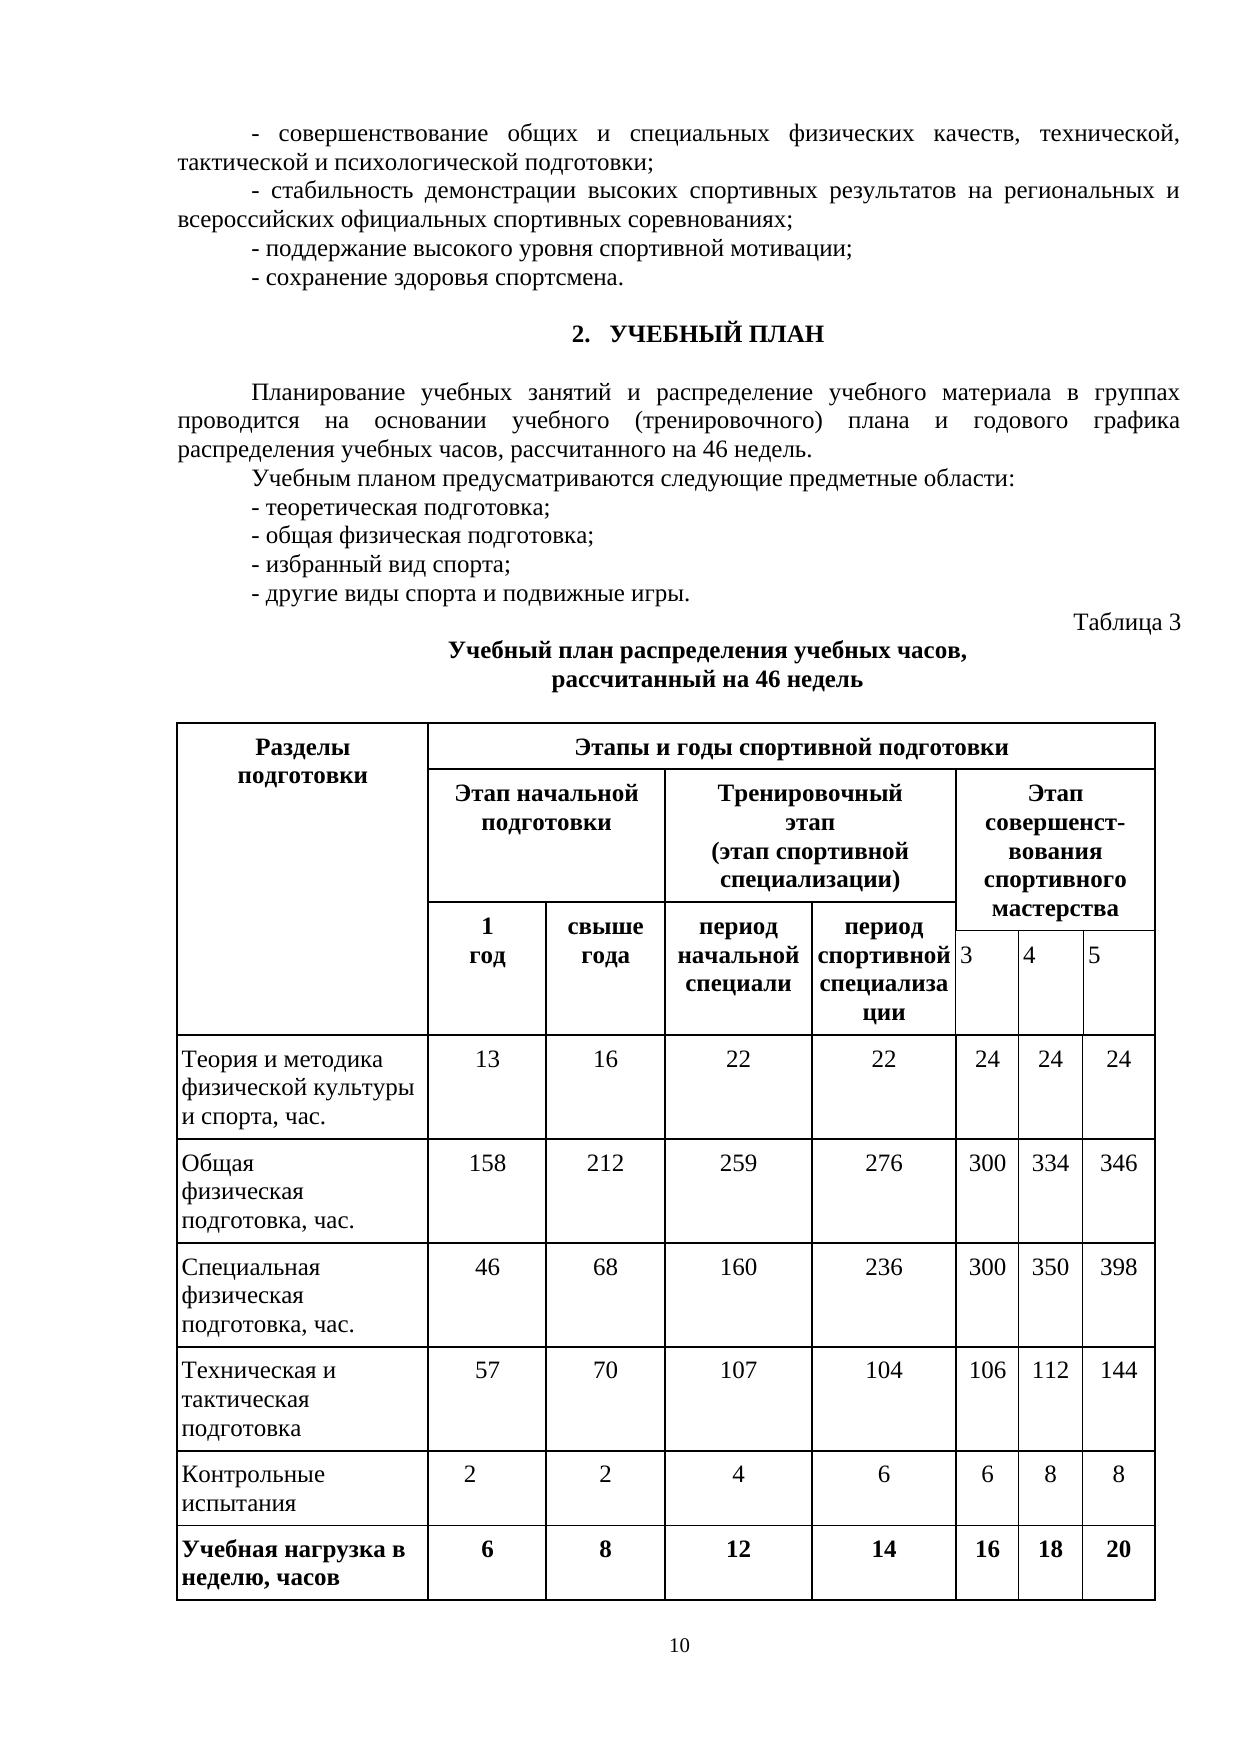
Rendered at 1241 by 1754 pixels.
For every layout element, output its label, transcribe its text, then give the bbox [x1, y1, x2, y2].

table_cell 13 [429, 1036, 545, 1138]
text - избранный вид спорта; [177, 549, 1181, 578]
table_cell 12 [666, 1526, 811, 1599]
table_cell Специальная физическая подготовка, час. [178, 1244, 427, 1346]
table_cell Теория и методика физической культуры и спорта, час. [178, 1036, 427, 1138]
table_cell 3 [956, 931, 1018, 1034]
table_cell 236 [813, 1244, 955, 1346]
table_cell 57 [429, 1348, 545, 1449]
table_cell 300 [957, 1140, 1018, 1242]
table_cell 22 [666, 1036, 811, 1138]
table_cell 20 [1083, 1526, 1154, 1599]
table_header Этапы и годы спортивной подготовки [429, 724, 1154, 768]
table_cell 16 [547, 1036, 664, 1138]
table_cell Техническая и тактическая подготовка [178, 1348, 427, 1449]
table_cell Контрольные испытания [178, 1452, 427, 1525]
text Учебным планом предусматриваются следующие предметные области: [177, 463, 1181, 492]
table_cell 350 [1019, 1244, 1082, 1346]
text - поддержание высокого уровня спортивной мотивации; [177, 233, 1181, 262]
table_cell 212 [547, 1140, 664, 1242]
table_cell Этап совершенст- вования спортивного мастерства [957, 770, 1154, 930]
text Учебный план распределения учебных часов, [177, 636, 1181, 664]
table_cell 8 [1019, 1452, 1082, 1525]
table_cell Тренировочный этап (этап спортивной специализации) [666, 770, 955, 901]
table_cell 4 [666, 1452, 811, 1525]
table_cell 24 [957, 1036, 1018, 1138]
table_cell 398 [1083, 1244, 1154, 1346]
table_cell 106 [957, 1348, 1018, 1449]
table_cell 14 [813, 1526, 955, 1599]
table_cell 24 [1019, 1036, 1082, 1138]
table_cell 334 [1019, 1140, 1082, 1242]
table_cell 8 [547, 1526, 664, 1599]
table_cell свыше года [547, 903, 664, 1034]
table_cell 4 [1019, 931, 1083, 1034]
table_cell 68 [547, 1244, 664, 1346]
table_cell 346 [1083, 1140, 1154, 1242]
table_cell Этап начальной подготовки [429, 770, 664, 901]
table_cell 107 [666, 1348, 811, 1449]
text Планирование учебных занятий и распределение учебного материала в группах проводится на основании учебного (тренировочного) плана и годового графика распределения учебных часов, рассчитанного на 46 недель. [177, 377, 1181, 463]
table_cell 6 [813, 1452, 955, 1525]
table_cell 46 [429, 1244, 545, 1346]
table_cell 2 [429, 1452, 545, 1525]
table_cell 70 [547, 1348, 664, 1449]
table_cell 5 [1084, 931, 1154, 1034]
text Таблица 3 [177, 607, 1181, 636]
table_cell 8 [1083, 1452, 1154, 1525]
table_cell 2 [547, 1452, 664, 1525]
text - стабильность демонстрации высоких спортивных результатов на региональных и всероссийских официальных спортивных соревнованиях; [177, 176, 1181, 233]
text - теоретическая подготовка; [177, 492, 1181, 521]
table_cell Учебная нагрузка в неделю, часов [178, 1526, 427, 1599]
table_cell 104 [813, 1348, 955, 1449]
table_cell 1 год [429, 903, 545, 1034]
table_cell 18 [1019, 1526, 1082, 1599]
text рассчитанный на 46 недель [177, 664, 1181, 693]
list УЧЕБНЫЙ ПЛАН [215, 319, 1181, 348]
table_cell период начальной специали [666, 903, 811, 1034]
text - другие виды спорта и подвижные игры. [177, 578, 1181, 607]
table_header Разделы подготовки [178, 724, 427, 1034]
table_cell 6 [429, 1526, 545, 1599]
table_cell 112 [1019, 1348, 1082, 1449]
text - общая физическая подготовка; [177, 521, 1181, 549]
table_cell 259 [666, 1140, 811, 1242]
text - сохранение здоровья спортсмена. [177, 262, 1181, 291]
text - совершенствование общих и специальных физических качеств, технической, тактической и психологической подготовки; [177, 118, 1181, 176]
table_cell период спортивной специализации [813, 903, 955, 1034]
table_cell 160 [666, 1244, 811, 1346]
table_cell 22 [813, 1036, 955, 1138]
table_cell 16 [957, 1526, 1018, 1599]
table_cell 158 [429, 1140, 545, 1242]
table_cell 144 [1083, 1348, 1154, 1449]
table_cell 276 [813, 1140, 955, 1242]
table_cell 6 [957, 1452, 1018, 1525]
table_cell 300 [957, 1244, 1018, 1346]
table_cell 24 [1083, 1036, 1154, 1138]
table_cell Общая физическая подготовка, час. [178, 1140, 427, 1242]
